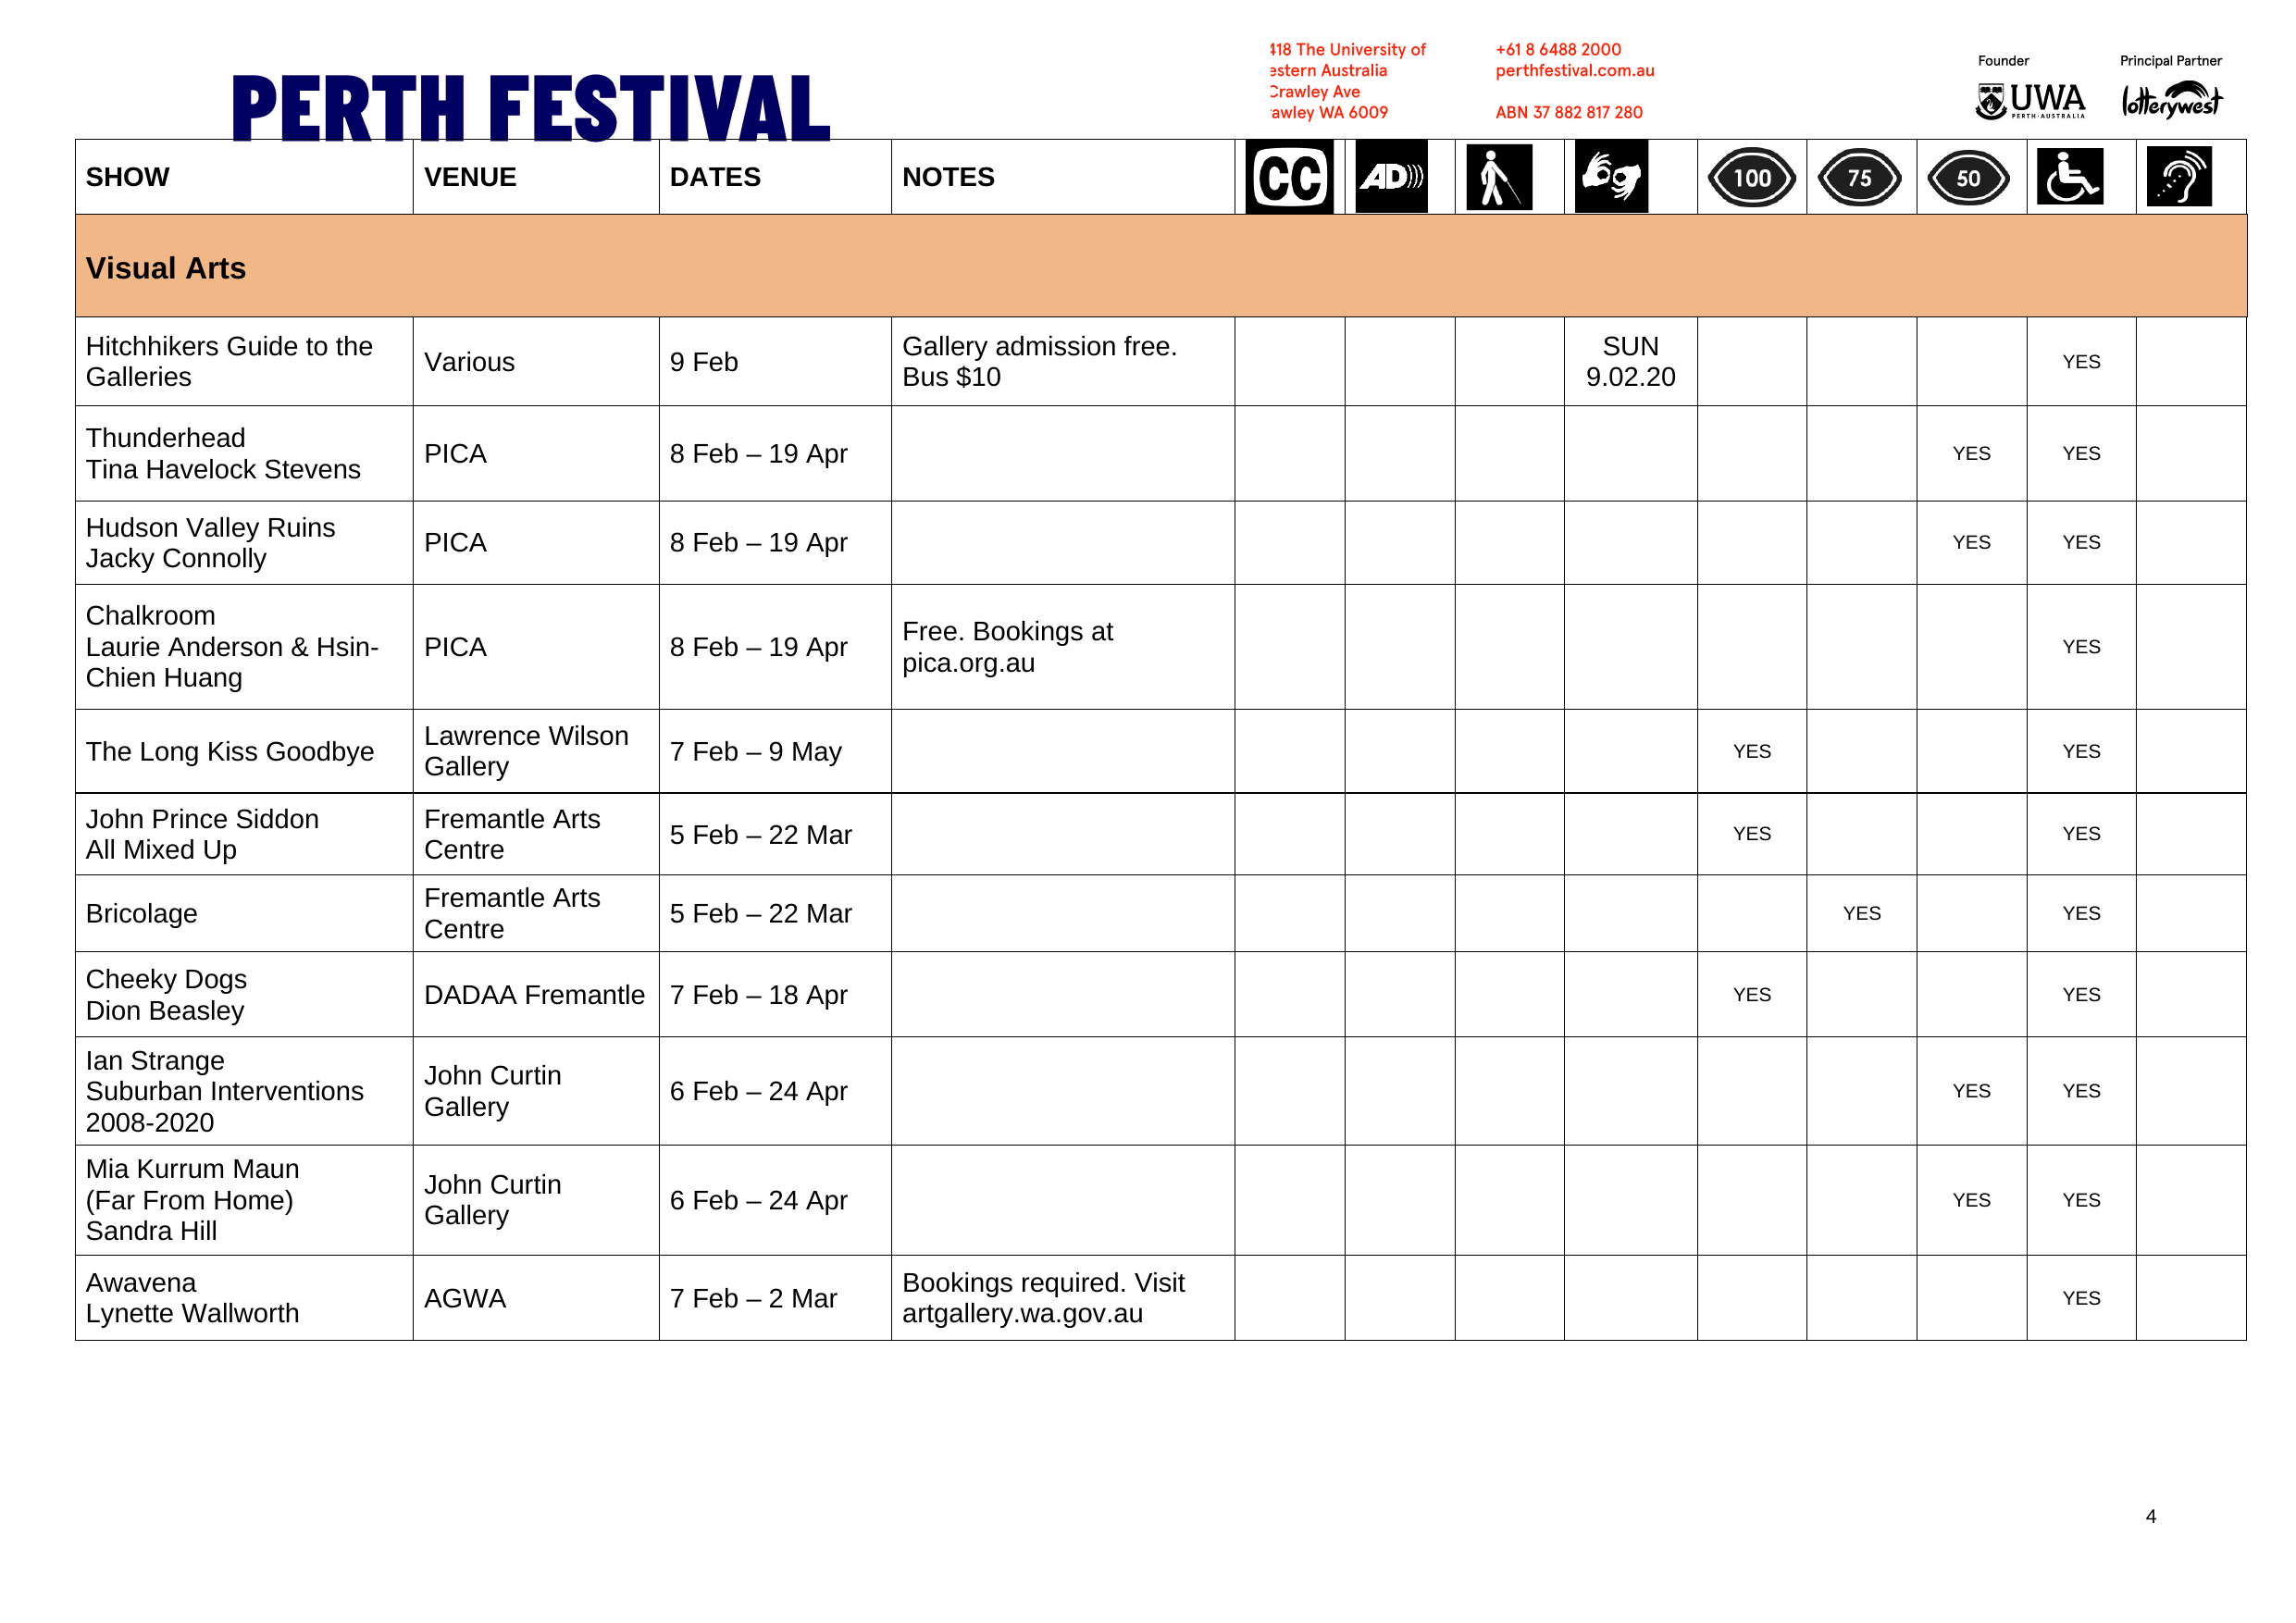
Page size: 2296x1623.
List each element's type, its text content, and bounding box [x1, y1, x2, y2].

table_cell [2137, 875, 2246, 951]
table_cell [1698, 585, 1806, 709]
table_header VENUE [414, 140, 659, 214]
table_cell [1565, 1256, 1697, 1340]
table_cell [1346, 1146, 1455, 1255]
table_cell [1456, 1146, 1564, 1255]
table_cell [892, 794, 1235, 874]
table_cell [1565, 406, 1697, 501]
table_cell [1346, 794, 1455, 874]
table_cell Awavena Lynette Wallworth [76, 1256, 413, 1340]
table_cell [1807, 1037, 1917, 1145]
table_cell YES [2028, 794, 2136, 874]
table_cell YES [2028, 585, 2136, 709]
table_cell YES [2028, 1256, 2136, 1340]
table_cell Lawrence Wilson Gallery [414, 710, 659, 792]
table_cell Gallery admission free. Bus $10 [892, 317, 1235, 405]
table_cell YES [1917, 1037, 2027, 1145]
picture [1355, 140, 1428, 213]
table_cell [1456, 875, 1564, 951]
table_header SHOW [76, 140, 413, 214]
table_cell [1917, 710, 2027, 792]
table_cell [1917, 952, 2027, 1036]
table_cell YES [1917, 502, 2027, 584]
table_header [1917, 140, 2027, 214]
table_cell [1346, 875, 1455, 951]
table_cell [1565, 794, 1697, 874]
table_cell [2137, 794, 2246, 874]
picture [1927, 148, 2011, 205]
table_cell [2137, 502, 2246, 584]
table_header [1807, 140, 1917, 214]
table_cell Thunderhead Tina Havelock Stevens [76, 406, 413, 501]
table_cell Ian Strange Suburban Interventions 2008-2020 [76, 1037, 413, 1145]
table_cell 8 Feb – 19 Apr [660, 406, 891, 501]
table_cell Visual Arts [76, 215, 2247, 316]
table_cell [1235, 502, 1345, 584]
table_cell [892, 710, 1235, 792]
table_header [1565, 140, 1697, 214]
table_cell [1456, 1037, 1564, 1145]
table_cell 8 Feb – 19 Apr [660, 585, 891, 709]
table_header [2028, 140, 2136, 214]
table_cell [1456, 710, 1564, 792]
table_cell [1807, 794, 1917, 874]
table_cell Free. Bookings at pica.org.au [892, 585, 1235, 709]
table_cell [1235, 710, 1345, 792]
picture [1575, 140, 1649, 213]
table_cell 6 Feb – 24 Apr [660, 1037, 891, 1145]
table_cell [1807, 502, 1917, 584]
table_header [1456, 140, 1564, 214]
table_cell [1807, 406, 1917, 501]
table_cell [1698, 875, 1806, 951]
table_cell [1698, 406, 1806, 501]
table_cell [1346, 502, 1455, 584]
table_cell Hitchhikers Guide to the Galleries [76, 317, 413, 405]
table_cell [1807, 1146, 1917, 1255]
table_cell [1235, 794, 1345, 874]
table_cell [2137, 1037, 2246, 1145]
table_cell [1807, 317, 1917, 405]
table_cell PICA [414, 585, 659, 709]
table_header [1235, 140, 1246, 214]
table_cell PICA [414, 406, 659, 501]
table_cell YES [1917, 1146, 2027, 1255]
table_header [1334, 140, 1345, 214]
table_cell The Long Kiss Goodbye [76, 710, 413, 792]
table_cell YES [1917, 406, 2027, 501]
table_cell [1456, 406, 1564, 501]
table_header [1346, 140, 1455, 214]
table_cell [1807, 585, 1917, 709]
table_cell [1917, 794, 2027, 874]
table_cell [1346, 952, 1455, 1036]
table_cell Mia Kurrum Maun (Far From Home) Sandra Hill [76, 1146, 413, 1255]
picture [2147, 146, 2213, 206]
table_cell [1565, 1037, 1697, 1145]
table_cell [1917, 1256, 2027, 1340]
table_cell Hudson Valley Ruins Jacky Connolly [76, 502, 413, 584]
picture [1818, 146, 1903, 206]
picture [1465, 142, 1533, 211]
table_cell [1565, 585, 1697, 709]
table_header NOTES [892, 140, 1235, 214]
table_cell [1235, 875, 1345, 951]
table_cell [1235, 585, 1345, 709]
table_cell [1456, 585, 1564, 709]
picture [1246, 140, 1334, 214]
table_cell [2137, 952, 2246, 1036]
table_cell Cheeky Dogs Dion Beasley [76, 952, 413, 1036]
table_cell [1565, 875, 1697, 951]
table_cell [1698, 1256, 1806, 1340]
table_cell [892, 1146, 1235, 1255]
table_cell [1346, 1256, 1455, 1340]
table_cell [1456, 1256, 1564, 1340]
table_cell [2137, 406, 2246, 501]
table_cell [892, 875, 1235, 951]
table_cell Bookings required. Visit artgallery.wa.gov.au [892, 1256, 1235, 1340]
table_cell [1346, 1037, 1455, 1145]
table_cell [1235, 1146, 1345, 1255]
table_cell YES [1807, 875, 1917, 951]
table_cell YES [2028, 1037, 2136, 1145]
table_cell [892, 406, 1235, 501]
table_cell [1235, 1037, 1345, 1145]
table_cell [1807, 952, 1917, 1036]
table_cell John Curtin Gallery [414, 1146, 659, 1255]
table_cell Fremantle Arts Centre [414, 794, 659, 874]
table_cell [1698, 1037, 1806, 1145]
table_cell PICA [414, 502, 659, 584]
table_cell [2137, 1256, 2246, 1340]
table_cell YES [2028, 502, 2136, 584]
table_cell YES [2028, 875, 2136, 951]
table_cell 5 Feb – 22 Mar [660, 794, 891, 874]
table_cell YES [1698, 710, 1806, 792]
table_cell [1235, 406, 1345, 501]
table_cell 6 Feb – 24 Apr [660, 1146, 891, 1255]
table_cell [1346, 317, 1455, 405]
table_cell YES [1698, 794, 1806, 874]
table_cell John Curtin Gallery [414, 1037, 659, 1145]
table_cell [1565, 1146, 1697, 1255]
table_cell [1698, 502, 1806, 584]
table_cell [1807, 710, 1917, 792]
table_cell [1456, 502, 1564, 584]
table_cell 5 Feb – 22 Mar [660, 875, 891, 951]
table_cell YES [1698, 952, 1806, 1036]
table_cell 7 Feb – 9 May [660, 710, 891, 792]
table_cell [1346, 406, 1455, 501]
table_cell [2137, 1146, 2246, 1255]
table_cell DADAA Fremantle [414, 952, 659, 1036]
table_cell [1698, 317, 1806, 405]
table_cell [1456, 317, 1564, 405]
table_cell [1235, 952, 1345, 1036]
table_cell [1917, 585, 2027, 709]
picture [2037, 148, 2104, 204]
table_cell [1346, 585, 1455, 709]
table_cell [1565, 502, 1697, 584]
table_cell SUN 9.02.20 [1565, 317, 1697, 405]
table_cell 7 Feb – 18 Apr [660, 952, 891, 1036]
table_cell Bricolage [76, 875, 413, 951]
table_cell [892, 1037, 1235, 1145]
table_cell [1235, 1256, 1345, 1340]
table_cell [2137, 710, 2246, 792]
table_cell Fremantle Arts Centre [414, 875, 659, 951]
table_cell AGWA [414, 1256, 659, 1340]
table_cell [1456, 794, 1564, 874]
table_cell YES [2028, 317, 2136, 405]
table_cell Chalkroom Laurie Anderson & Hsin-Chien Huang [76, 585, 413, 709]
table_cell 8 Feb – 19 Apr [660, 502, 891, 584]
table_cell [1565, 952, 1697, 1036]
table_cell YES [2028, 406, 2136, 501]
table_header [2137, 140, 2246, 214]
table_cell 9 Feb [660, 317, 891, 405]
table_header DATES [660, 140, 891, 214]
table_cell [892, 502, 1235, 584]
table_cell Various [414, 317, 659, 405]
table_cell YES [2028, 952, 2136, 1036]
table_cell [1807, 1256, 1917, 1340]
table_cell John Prince Siddon All Mixed Up [76, 794, 413, 874]
table_cell [1456, 952, 1564, 1036]
table_cell YES [2028, 710, 2136, 792]
table_cell [2137, 585, 2246, 709]
table_cell [2137, 317, 2246, 405]
table_cell YES [2028, 1146, 2136, 1255]
table_cell [1917, 875, 2027, 951]
table_header [1698, 140, 1806, 214]
table_cell [1235, 317, 1345, 405]
table_cell [1346, 710, 1455, 792]
table_cell [1917, 317, 2027, 405]
table_cell [1565, 710, 1697, 792]
picture [1707, 146, 1797, 207]
picture [194, 6, 2287, 148]
table_cell [892, 952, 1235, 1036]
table_cell 7 Feb – 2 Mar [660, 1256, 891, 1340]
table_cell [1698, 1146, 1806, 1255]
